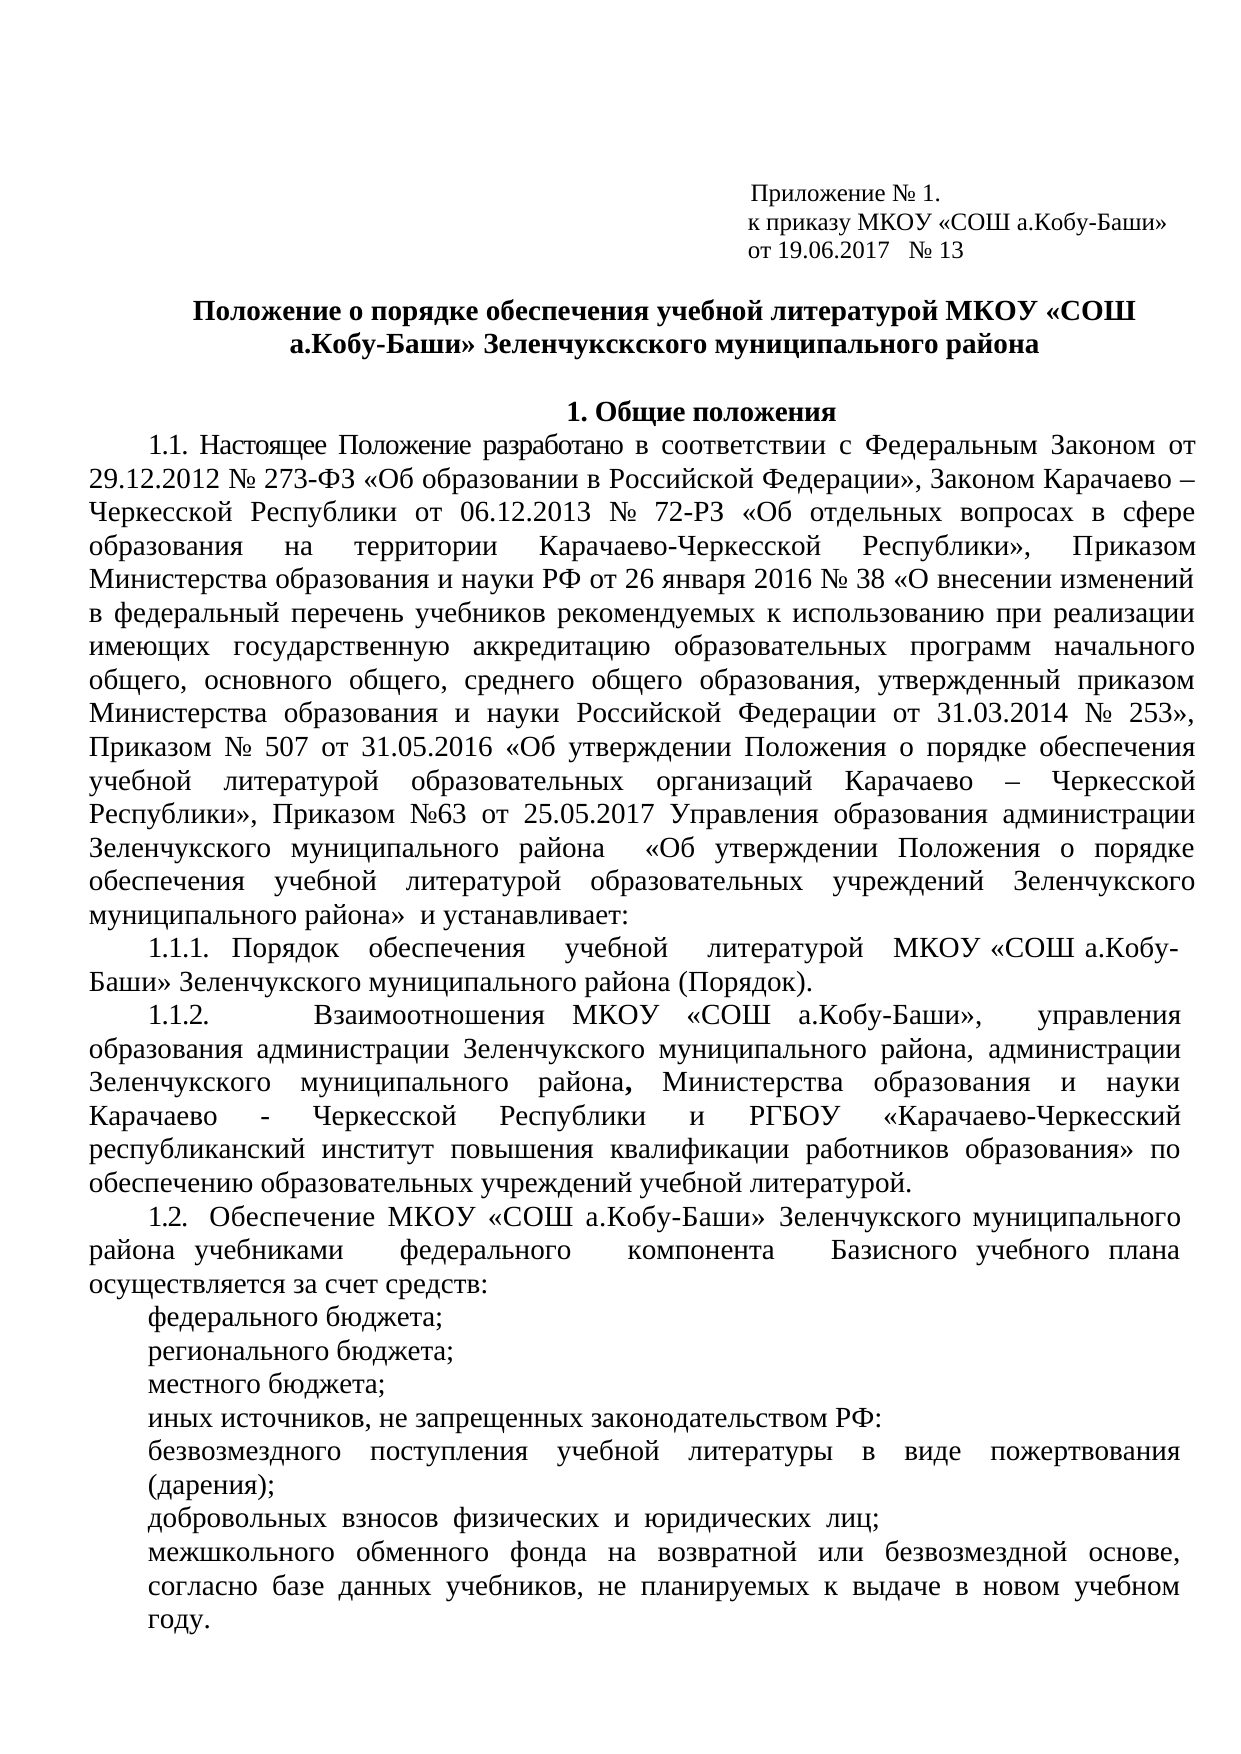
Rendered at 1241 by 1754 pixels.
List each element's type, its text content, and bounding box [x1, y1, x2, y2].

text иных источников, не запрещенных законодательством РФ: [89, 1400, 1181, 1433]
text 1.1. Настоящее Положение разработано в соответствии с Федеральным Законом от 29.12.2012 № 273-ФЗ «Об образовании в Российской Федерации», Законом Карачаево – Черкесской Республики от 06.12.2013 № 72-РЗ «Об отдельных вопросах в сфере образования на территории Карачаево-Черкесской Республики», Приказом Министерства образования и науки РФ от 26 января 2016 № 38 «О внесении изменений в федеральный перечень учебников рекомендуемых к использованию при реализации имеющих государственную аккредитацию образовательных программ начального общего, основного общего, среднего общего образования, утвержденный приказом Министерства образования и науки Российской Федерации от 31.03.2014 № 253», Приказом № 507 от 31.05.2016 «Об утверждении Положения о порядке обеспечения учебной литературой образовательных организаций Карачаево – Черкесской Республики», Приказом №63 от 25.05.2017 Управления образования администрации Зеленчукского муниципального района «Об утверждении Положения о порядке обеспечения учебной литературой образовательных учреждений Зеленчукского муниципального района» и устанавливает: [89, 427, 1196, 930]
list Взаимоотношения МКОУ «СОШ а.Кобу-Баши», управления образования администрации Зеленчукского муниципального района, администрации Зеленчукского муниципального района, Министерства образования и науки Карачаево - Черкесской Республики и РГБОУ «Карачаево-Черкесский республиканский институт повышения квалификации работников образования» по обеспечению образовательных учреждений учебной литературой. [89, 997, 1181, 1199]
text 1. Общие положения [148, 394, 1181, 427]
text межшкольного обменного фонда на возвратной или безвозмездной основе, согласно базе данных учебников, не планируемых к выдаче в новом учебном году. [148, 1534, 1181, 1635]
text к приказу МКОУ «СОШ а.Кобу-Баши» [148, 207, 1181, 236]
text Положение о порядке обеспечения учебной литературой МКОУ «СОШ а.Кобу-Баши» Зеленчукскского муниципального района [148, 293, 1181, 360]
text Приложение № 1. [148, 178, 1181, 207]
text регионального бюджета; [89, 1333, 1181, 1366]
text безвозмездного поступления учебной литературы в виде пожертвования (дарения); [148, 1433, 1181, 1501]
text 1.2. Обеспечение МКОУ «СОШ а.Кобу-Баши» Зеленчукского муниципального района учебниками федерального компонента Базисного учебного плана осуществляется за счет средств: [89, 1199, 1181, 1299]
text добровольных взносов физических и юридических лиц; [148, 1501, 1181, 1534]
list Порядок обеспечения учебной литературой МКОУ «СОШ а.Кобу-Баши» Зеленчукского муниципального района (Порядок). [89, 930, 1181, 997]
text местного бюджета; [89, 1366, 1181, 1400]
text от 19.06.2017 № 13 [148, 236, 1181, 264]
text федерального бюджета; [89, 1299, 1181, 1333]
